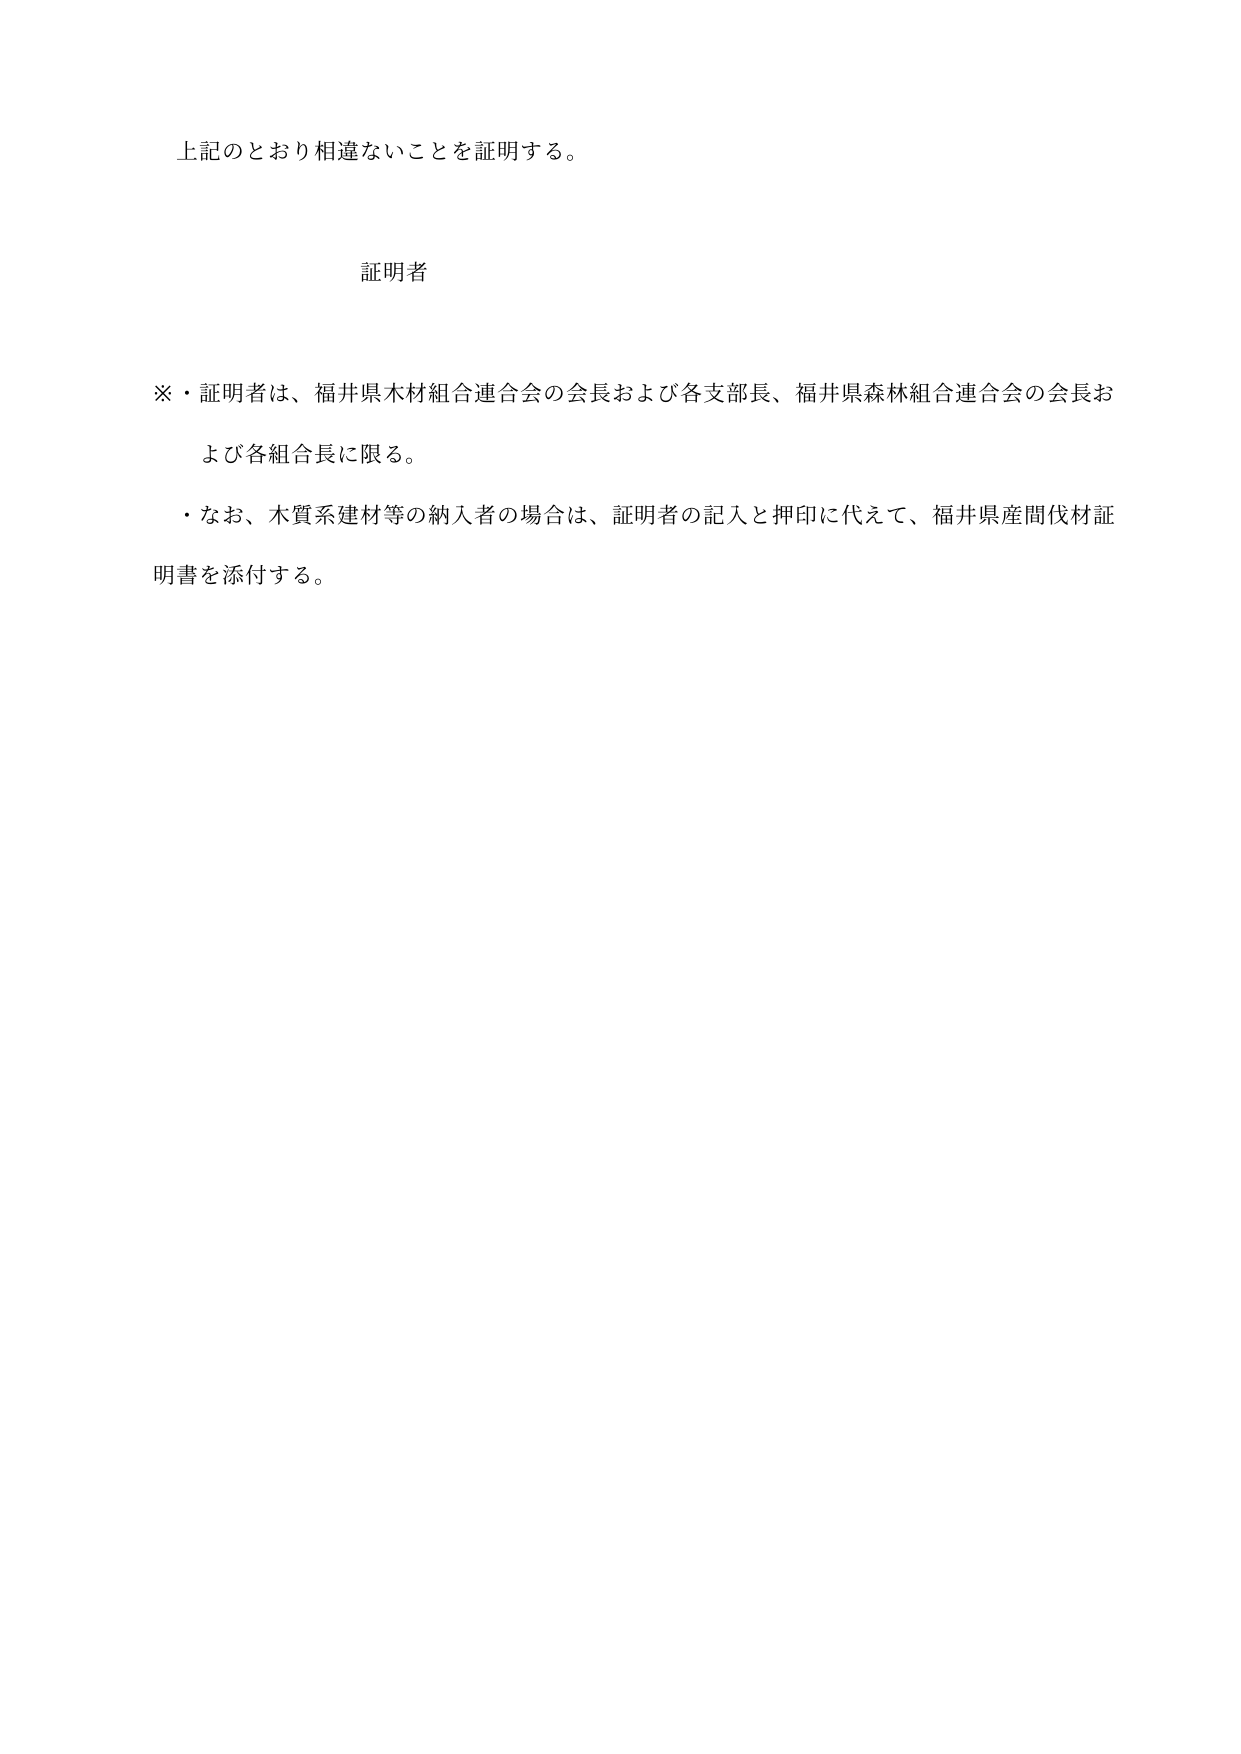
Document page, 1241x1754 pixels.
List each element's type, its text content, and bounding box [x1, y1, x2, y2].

text ・なお、木質系建材等の納入者の場合は、証明者の記入と押印に代えて、福井県産間伐材証明書を添付する。 [154, 483, 1116, 604]
text ※・証明者は、福井県木材組合連合会の会長および各支部長、福井県森林組合連合会の会長および各組合長に限る。 [154, 362, 1116, 483]
text 証明者 [154, 241, 1116, 301]
text 上記のとおり相違ないことを証明する。 [154, 119, 1116, 180]
